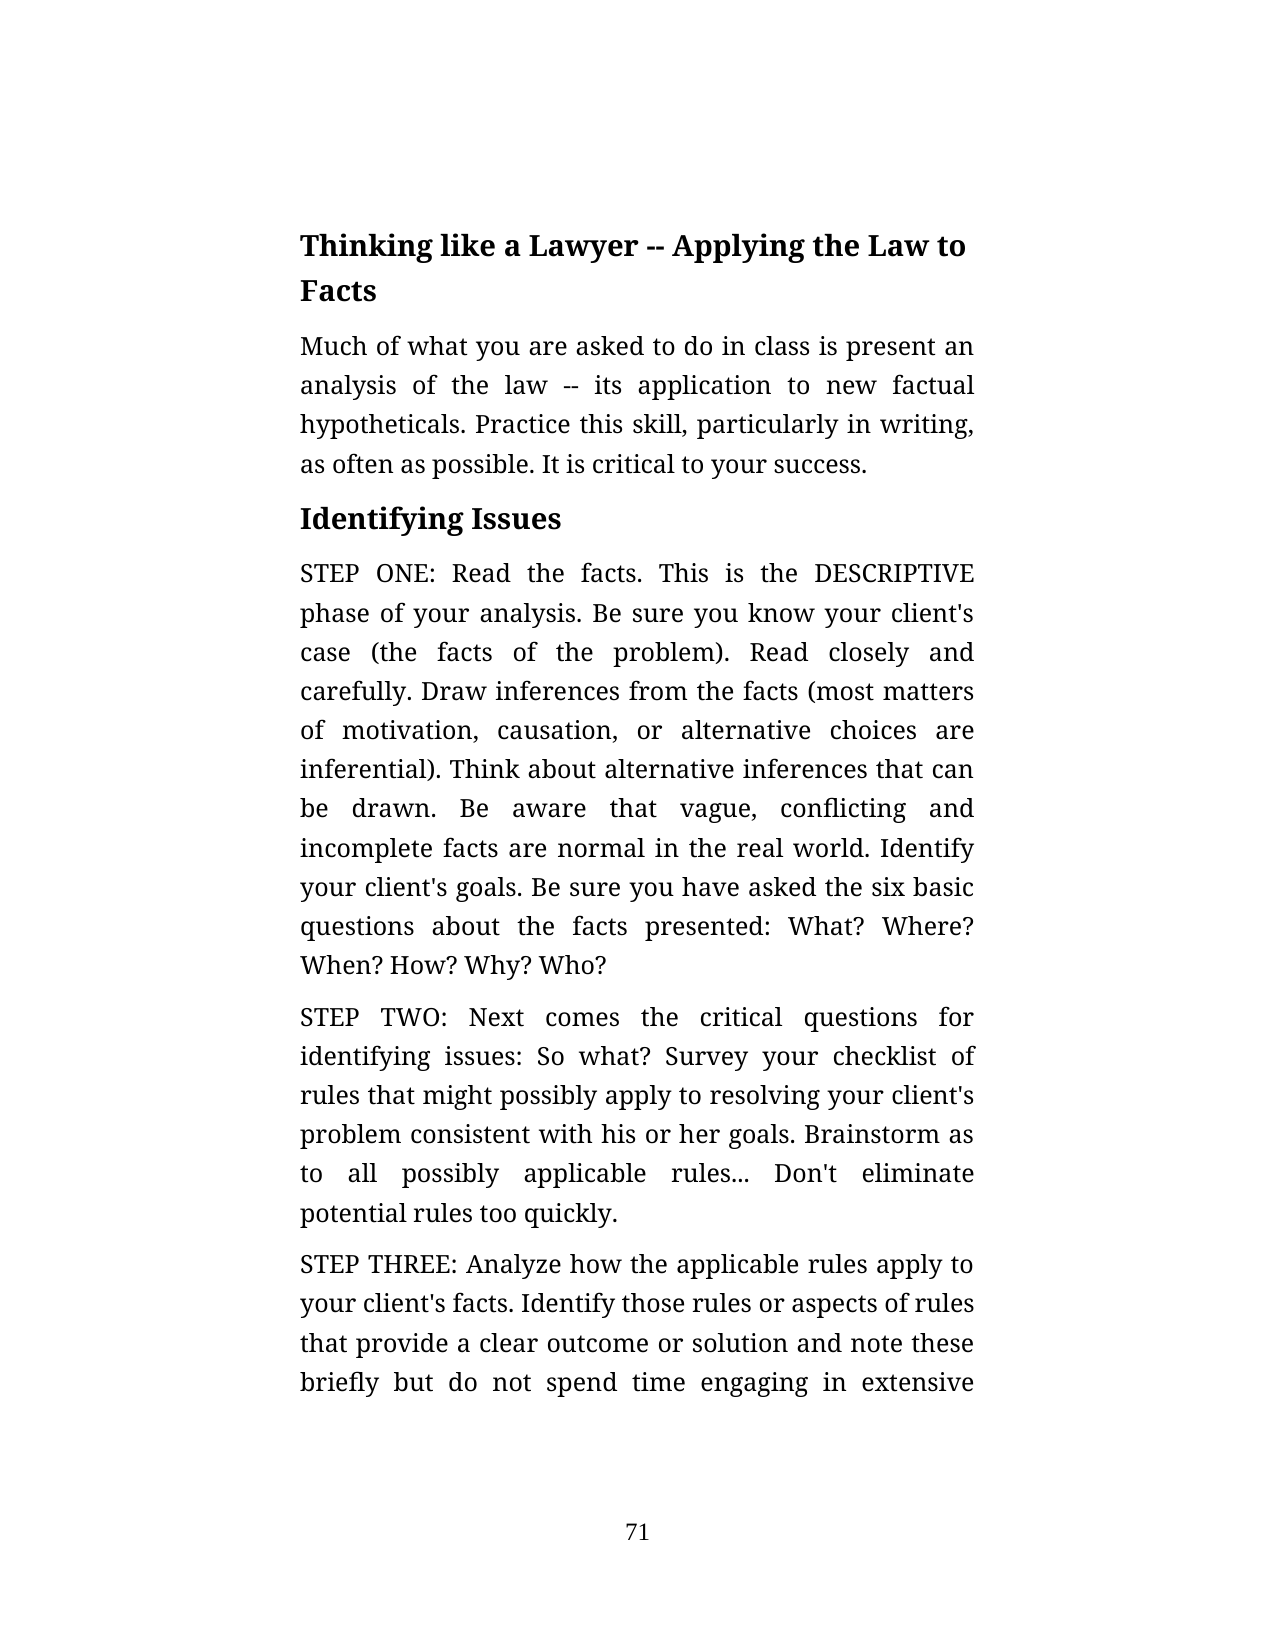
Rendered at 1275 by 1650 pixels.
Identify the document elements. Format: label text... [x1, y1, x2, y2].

subtitle Identifying Issues [300, 498, 975, 538]
text STEP TWO: Next comes the critical questions for identifying issues: So what? Survey your checklist of rules that might possibly apply to resolving your client's problem consistent with his or her goals. Brainstorm as to all possibly applicable rules... Don't eliminate potential rules too quickly. [300, 999, 975, 1229]
subtitle Thinking like a Lawyer -- Applying the Law to Facts [300, 225, 975, 310]
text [300, 1247, 975, 1398]
text STEP ONE: Read the facts. This is the DESCRIPTIVE phase of your analysis. Be sure you know your client's case (the facts of the problem). Read closely and carefully. Draw inferences from the facts (most matters of motivation, causation, or alternative choices are inferential). Think about alternative inferences that can be drawn. Be aware that vague, conflicting and incomplete facts are normal in the real world. Identify your client's goals. Be sure you have asked the six basic questions about the facts presented: What? Where? When? How? Why? Who? [300, 556, 975, 982]
text Much of what you are asked to do in class is present an analysis of the law -- its application to new factual hypotheticals. Practice this skill, particularly in writing, as often as possible. It is critical to your success. [300, 329, 975, 480]
